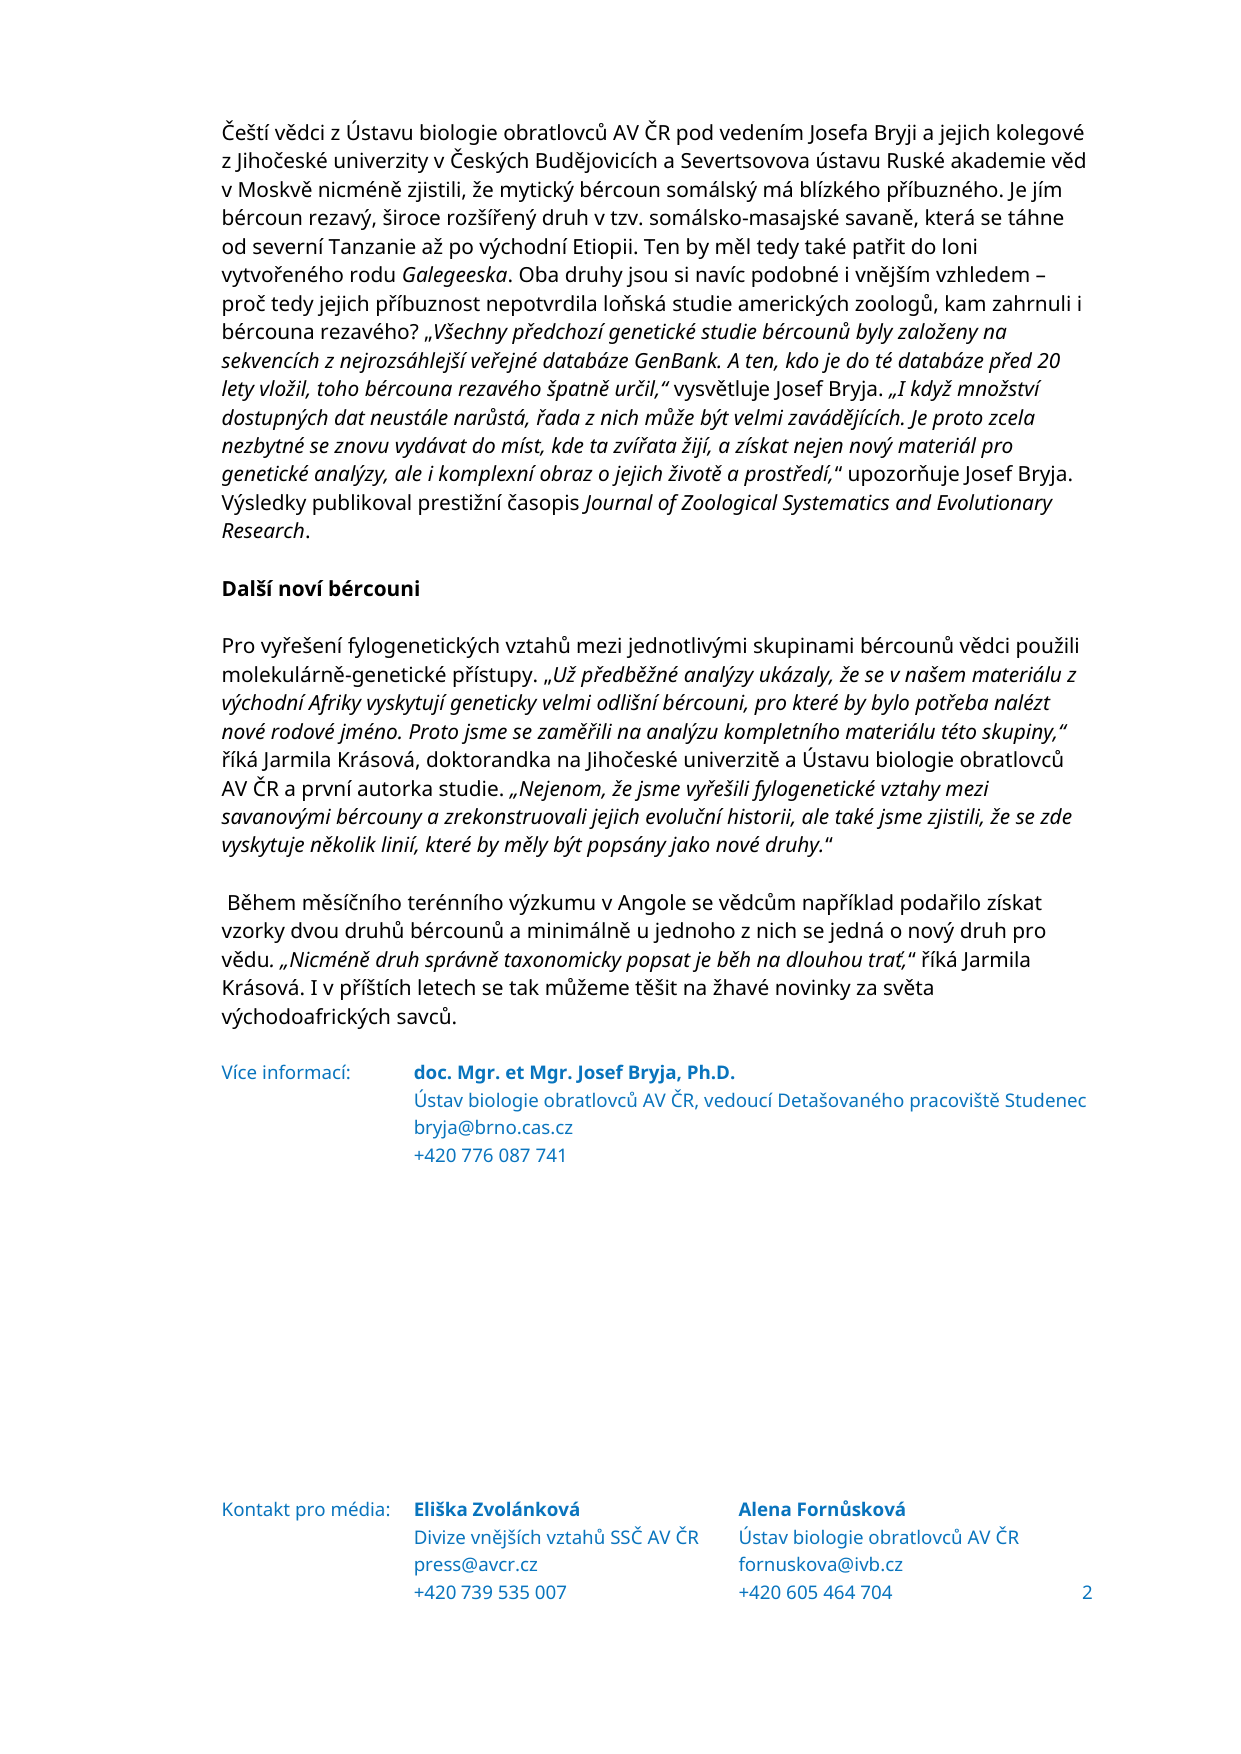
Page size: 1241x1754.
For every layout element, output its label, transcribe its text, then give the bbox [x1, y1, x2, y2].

text Čeští vědci z Ústavu biologie obratlovců AV ČR pod vedením Josefa Bryji a jejich kolegové z Jihočeské univerzity v Českých Budějovicích a Severtsovova ústavu Ruské akademie věd v Moskvě nicméně zjistili, že mytický bércoun somálský má blízkého příbuzného. Je jím bércoun rezavý, široce rozšířený druh v tzv. somálsko-masajské savaně, která se táhne od severní Tanzanie až po východní Etiopii. Ten by měl tedy také patřit do loni vytvořeného rodu Galegeeska. Oba druhy jsou si navíc podobné i vnějším vzhledem – proč tedy jejich příbuznost nepotvrdila loňská studie amerických zoologů, kam zahrnuli i bércouna rezavého? „Všechny předchozí genetické studie bércounů byly založeny na sekvencích z nejrozsáhlejší veřejné databáze GenBank. A ten, kdo je do té databáze před 20 lety vložil, toho bércouna rezavého špatně určil,“ vysvětluje Josef Bryja. „I když množství dostupných dat neustále narůstá, řada z nich může být velmi zavádějících. Je proto zcela nezbytné se znovu vydávat do míst, kde ta zvířata žijí, a získat nejen nový materiál pro genetické analýzy, ale i komplexní obraz o jejich životě a prostředí,“ upozorňuje Josef Bryja. Výsledky publikoval prestižní časopis Journal of Zoological Systematics and Evolutionary Research. [221, 118, 1093, 545]
text Během měsíčního terénního výzkumu v Angole se vědcům například podařilo získat vzorky dvou druhů bércounů a minimálně u jednoho z nich se jedná o nový druh pro vědu. „Nicméně druh správně taxonomicky popsat je běh na dlouhou trať,“ říká Jarmila Krásová. I v příštích letech se tak můžeme těšit na žhavé novinky za světa východoafrických savců. [221, 888, 1093, 1030]
text Více informací: doc. Mgr. et Mgr. Josef Bryja, Ph.D. Ústav biologie obratlovců AV ČR, vedoucí Detašovaného pracoviště Studenec bryja@brno.cas.cz +420 776 087 741 [221, 1059, 1093, 1168]
text Pro vyřešení fylogenetických vztahů mezi jednotlivými skupinami bércounů vědci použili molekulárně-genetické přístupy. „Už předběžné analýzy ukázaly, že se v našem materiálu z východní Afriky vyskytují geneticky velmi odlišní bércouni, pro které by bylo potřeba nalézt nové rodové jméno. Proto jsme se zaměřili na analýzu kompletního materiálu této skupiny,“ říká Jarmila Krásová, doktorandka na Jihočeské univerzitě a Ústavu biologie obratlovců AV ČR a první autorka studie. „Nejenom, že jsme vyřešili fylogenetické vztahy mezi savanovými bércouny a zrekonstruovali jejich evoluční historii, ale také jsme zjistili, že se zde vyskytuje několik linií, které by měly být popsány jako nové druhy.“ [221, 632, 1093, 859]
text Další noví bércouni [221, 574, 1093, 602]
